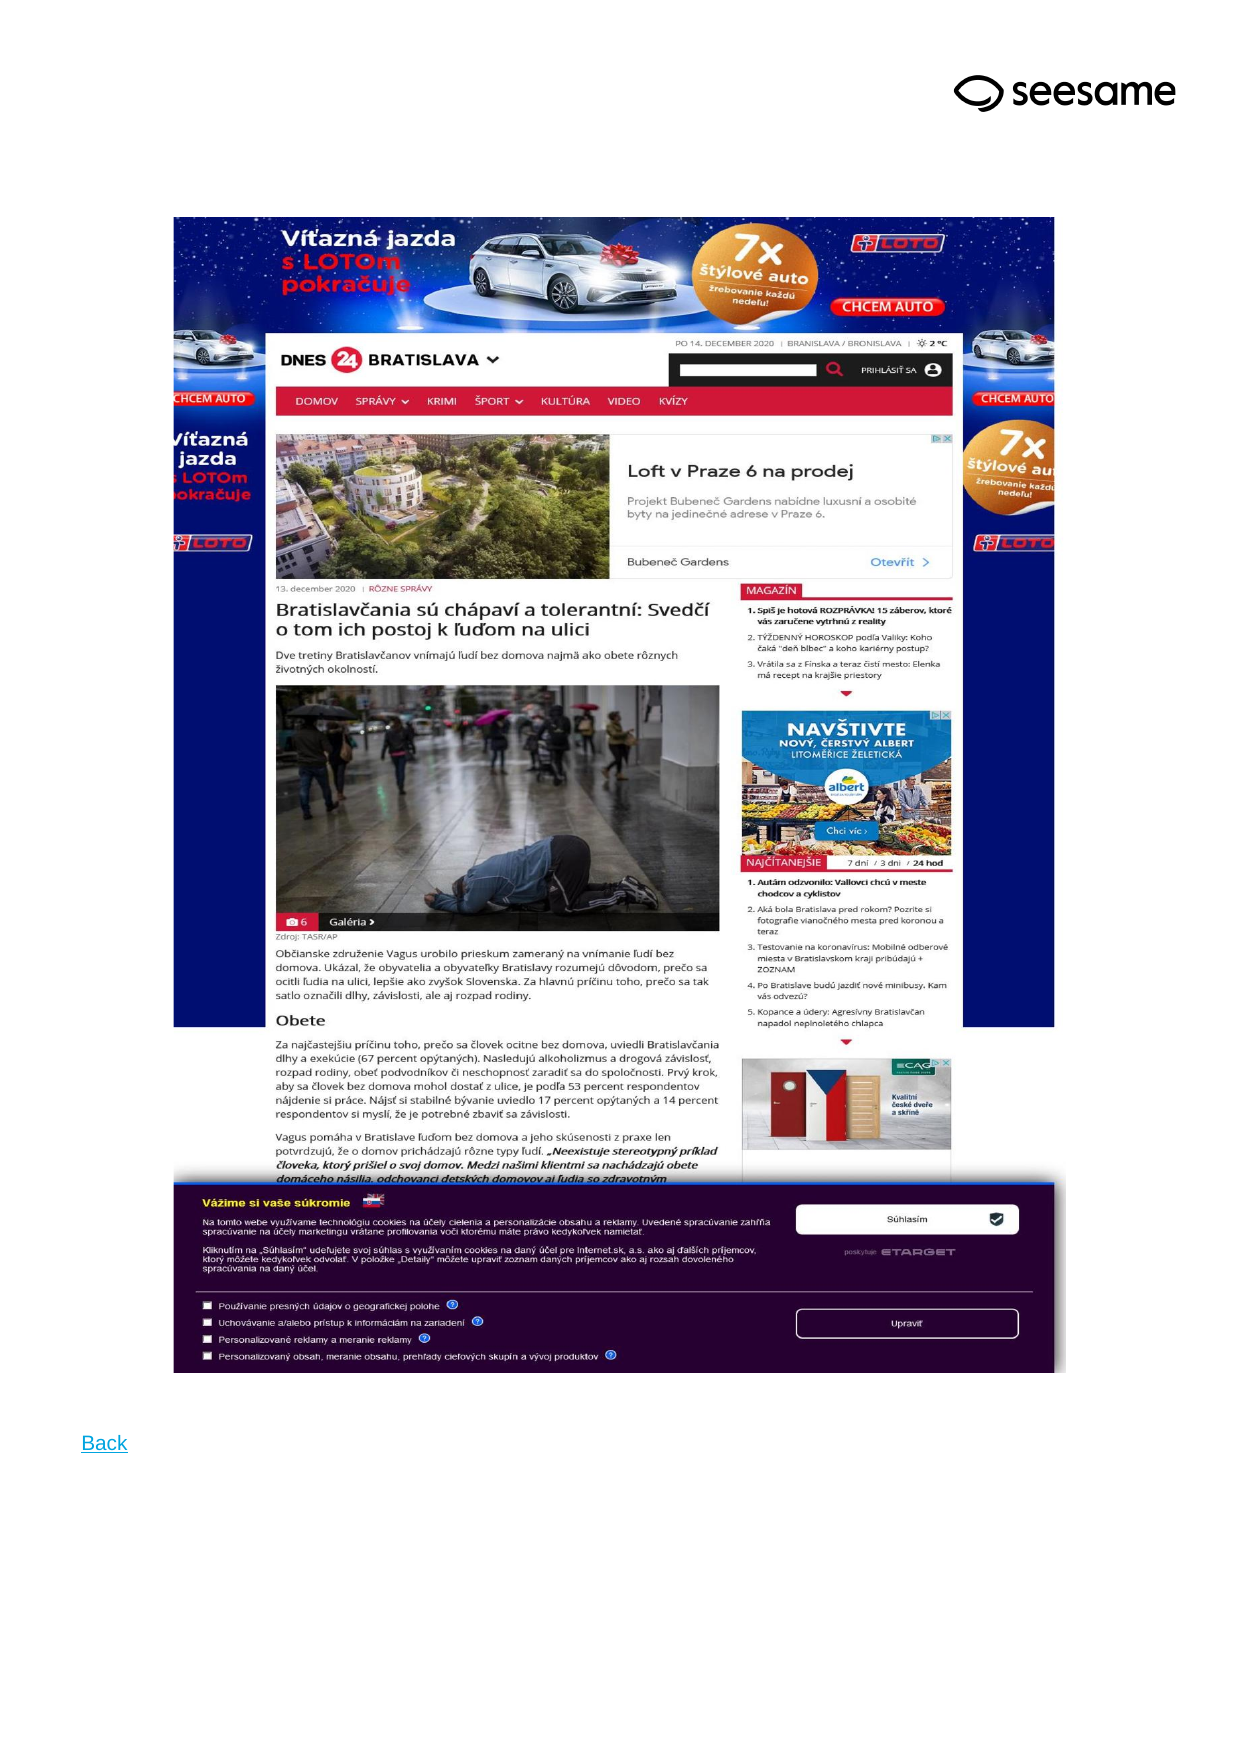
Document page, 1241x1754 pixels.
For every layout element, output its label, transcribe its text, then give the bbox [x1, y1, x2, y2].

picture [173, 217, 1066, 1373]
table_header [81, 148, 1158, 1431]
table_cell Back [81, 1431, 1159, 1474]
picture [953, 75, 1176, 112]
